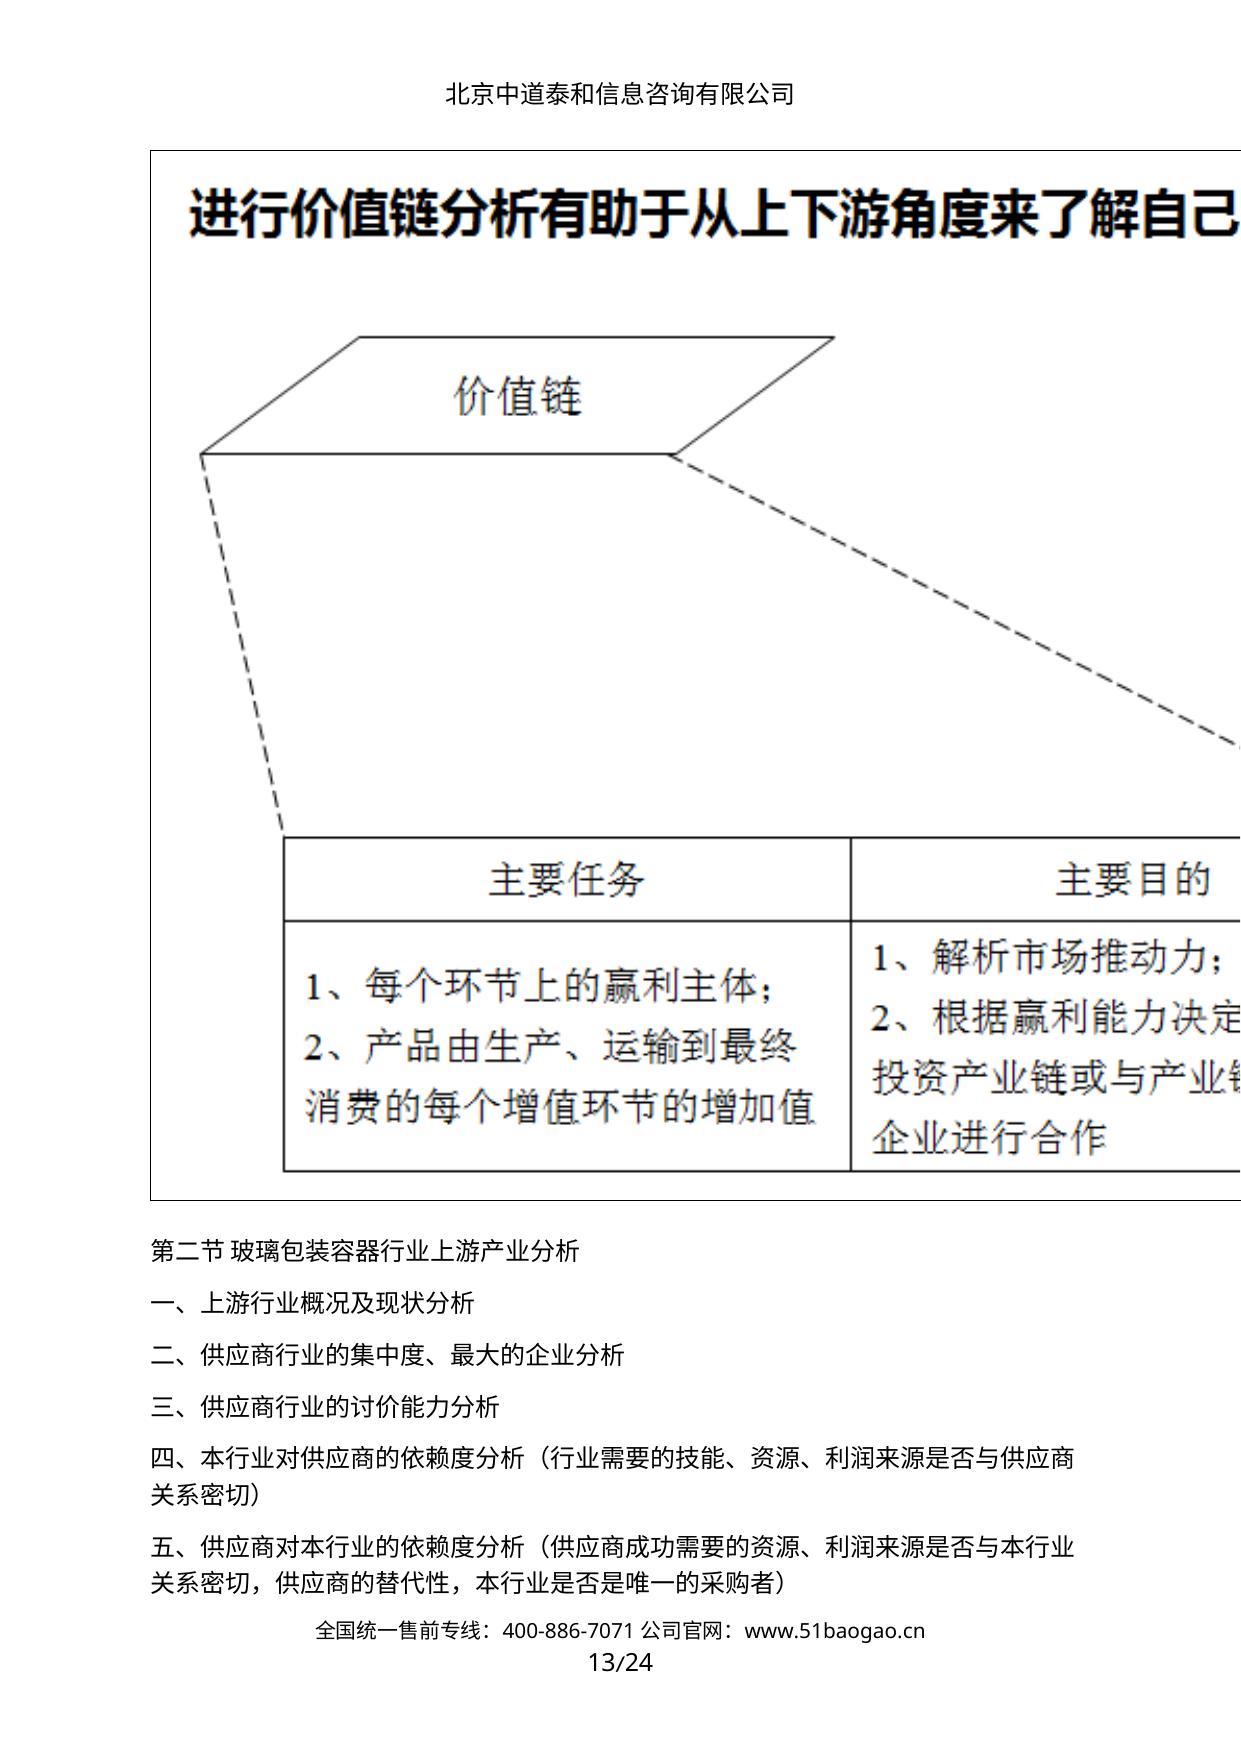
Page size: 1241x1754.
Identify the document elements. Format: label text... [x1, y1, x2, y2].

text 第二节 玻璃包装容器行业上游产业分析 [150, 1231, 1090, 1268]
picture [151, 151, 1241, 1200]
text 二、供应商行业的集中度、最大的企业分析 [150, 1335, 1090, 1371]
text 四、本行业对供应商的依赖度分析（行业需要的技能、资源、利润来源是否与供应商关系密切） [150, 1439, 1090, 1511]
text 一、上游行业概况及现状分析 [150, 1283, 1090, 1319]
text 三、供应商行业的讨价能力分析 [150, 1387, 1090, 1423]
text 五、供应商对本行业的依赖度分析（供应商成功需要的资源、利润来源是否与本行业关系密切，供应商的替代性，本行业是否是唯一的采购者） [150, 1527, 1090, 1599]
